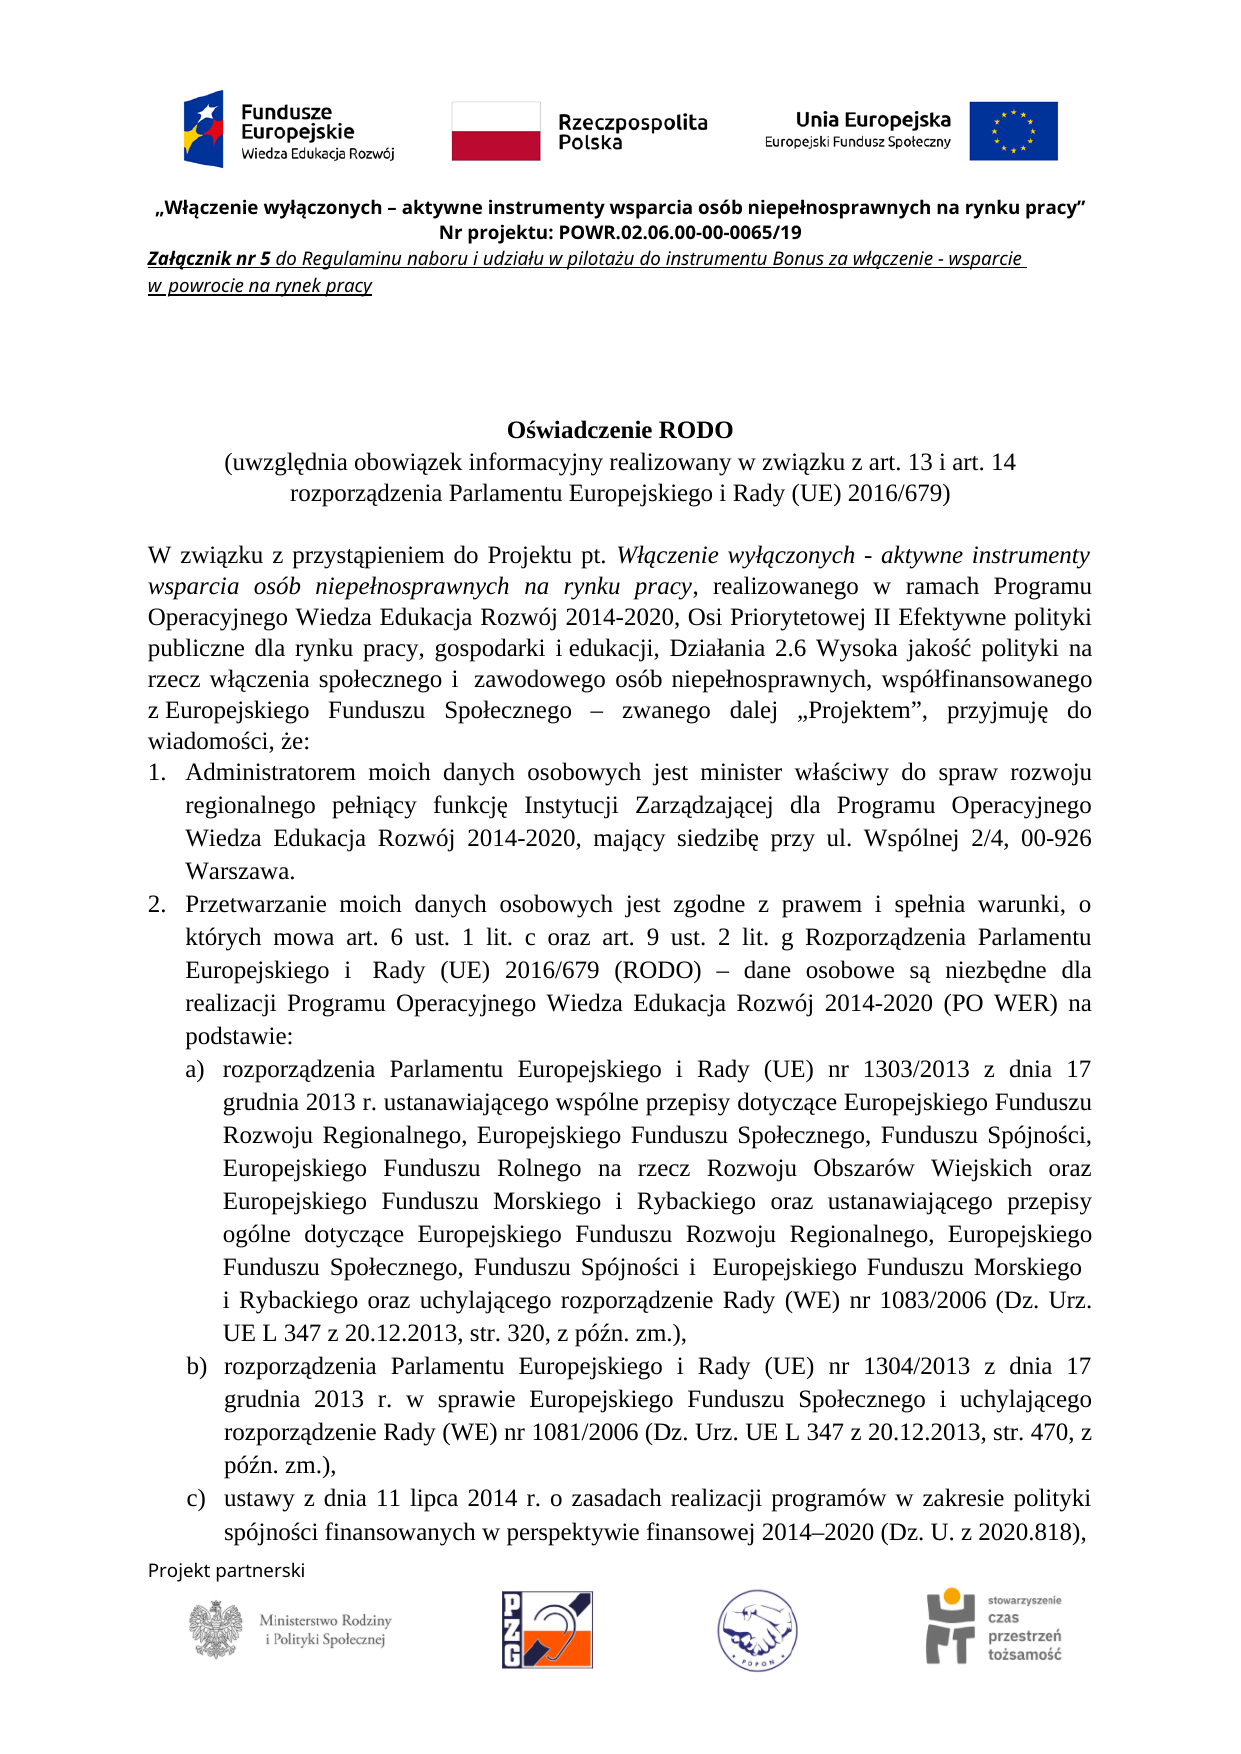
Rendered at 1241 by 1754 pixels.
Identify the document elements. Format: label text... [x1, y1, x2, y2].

picture [147, 73, 1093, 194]
picture [147, 1583, 1093, 1681]
text (uwzględnia obowiązek informacyjny realizowany w związku z art. 13 i art. 14 rozporządzenia Parlamentu Europejskiego i Rady (UE) 2016/679) [148, 447, 1093, 506]
text W związku z przystąpieniem do Projektu pt. Włączenie wyłączonych - aktywne instrumenty wsparcia osób niepełnosprawnych na rynku pracy, realizowanego w ramach Programu Operacyjnego Wiedza Edukacja Rozwój 2014-2020, Osi Priorytetowej II Efektywne polityki publiczne dla rynku pracy, gospodarki i edukacji, Działania 2.6 Wysoka jakość polityki na rzecz włączenia społecznego i zawodowego osób niepełnosprawnych, współfinansowanego z Europejskiego Funduszu Społecznego – zwanego dalej „Projektem”, przyjmuję do wiadomości, że: [148, 540, 1093, 755]
list rozporządzenia Parlamentu Europejskiego i Rady (UE) nr 1303/2013 z dnia 17 grudnia 2013 r. ustanawiającego wspólne przepisy dotyczące Europejskiego Funduszu Rozwoju Regionalnego, Europejskiego Funduszu Społecznego, Funduszu Spójności, Europejskiego Funduszu Rolnego na rzecz Rozwoju Obszarów Wiejskich oraz Europejskiego Funduszu Morskiego i Rybackiego oraz ustanawiającego przepisy ogólne dotyczące Europejskiego Funduszu Rozwoju Regionalnego, Europejskiego Funduszu Społecznego, Funduszu Spójności i Europejskiego Funduszu Morskiego i Rybackiego oraz uchylającego rozporządzenie Rady (WE) nr 1083/2006 (Dz. Urz. UE L 347 z 20.12.2013, str. 320, z późn. zm.), [185, 1054, 1093, 1347]
list Administratorem moich danych osobowych jest minister właściwy do spraw rozwoju regionalnego pełniący funkcję Instytucji Zarządzającej dla Programu Operacyjnego Wiedza Edukacja Rozwój 2014-2020, mający siedzibę przy ul. Wspólnej 2/4, 00-926 Warszawa. [148, 757, 1093, 885]
text Załącznik nr 5 do Regulaminu naboru i udziału w pilotażu do instrumentu Bonus za włączenie - wsparcie w powrocie na rynek pracy [148, 245, 1093, 332]
list Przetwarzanie moich danych osobowych jest zgodne z prawem i spełnia warunki, o których mowa art. 6 ust. 1 lit. c oraz art. 9 ust. 2 lit. g Rozporządzenia Parlamentu Europejskiego i Rady (UE) 2016/679 (RODO) – dane osobowe są niezbędne dla realizacji Programu Operacyjnego Wiedza Edukacja Rozwój 2014-2020 (PO WER) na podstawie: [148, 889, 1093, 1050]
list ustawy z dnia 11 lipca 2014 r. o zasadach realizacji programów w zakresie polityki spójności finansowanych w perspektywie finansowej 2014–2020 (Dz. U. z 2020.818), [186, 1483, 1093, 1545]
text Oświadczenie RODO [148, 416, 1093, 444]
list rozporządzenia Parlamentu Europejskiego i Rady (UE) nr 1304/2013 z dnia 17 grudnia 2013 r. w sprawie Europejskiego Funduszu Społecznego i uchylającego rozporządzenie Rady (WE) nr 1081/2006 (Dz. Urz. UE L 347 z 20.12.2013, str. 470, z późn. zm.), [186, 1351, 1093, 1479]
